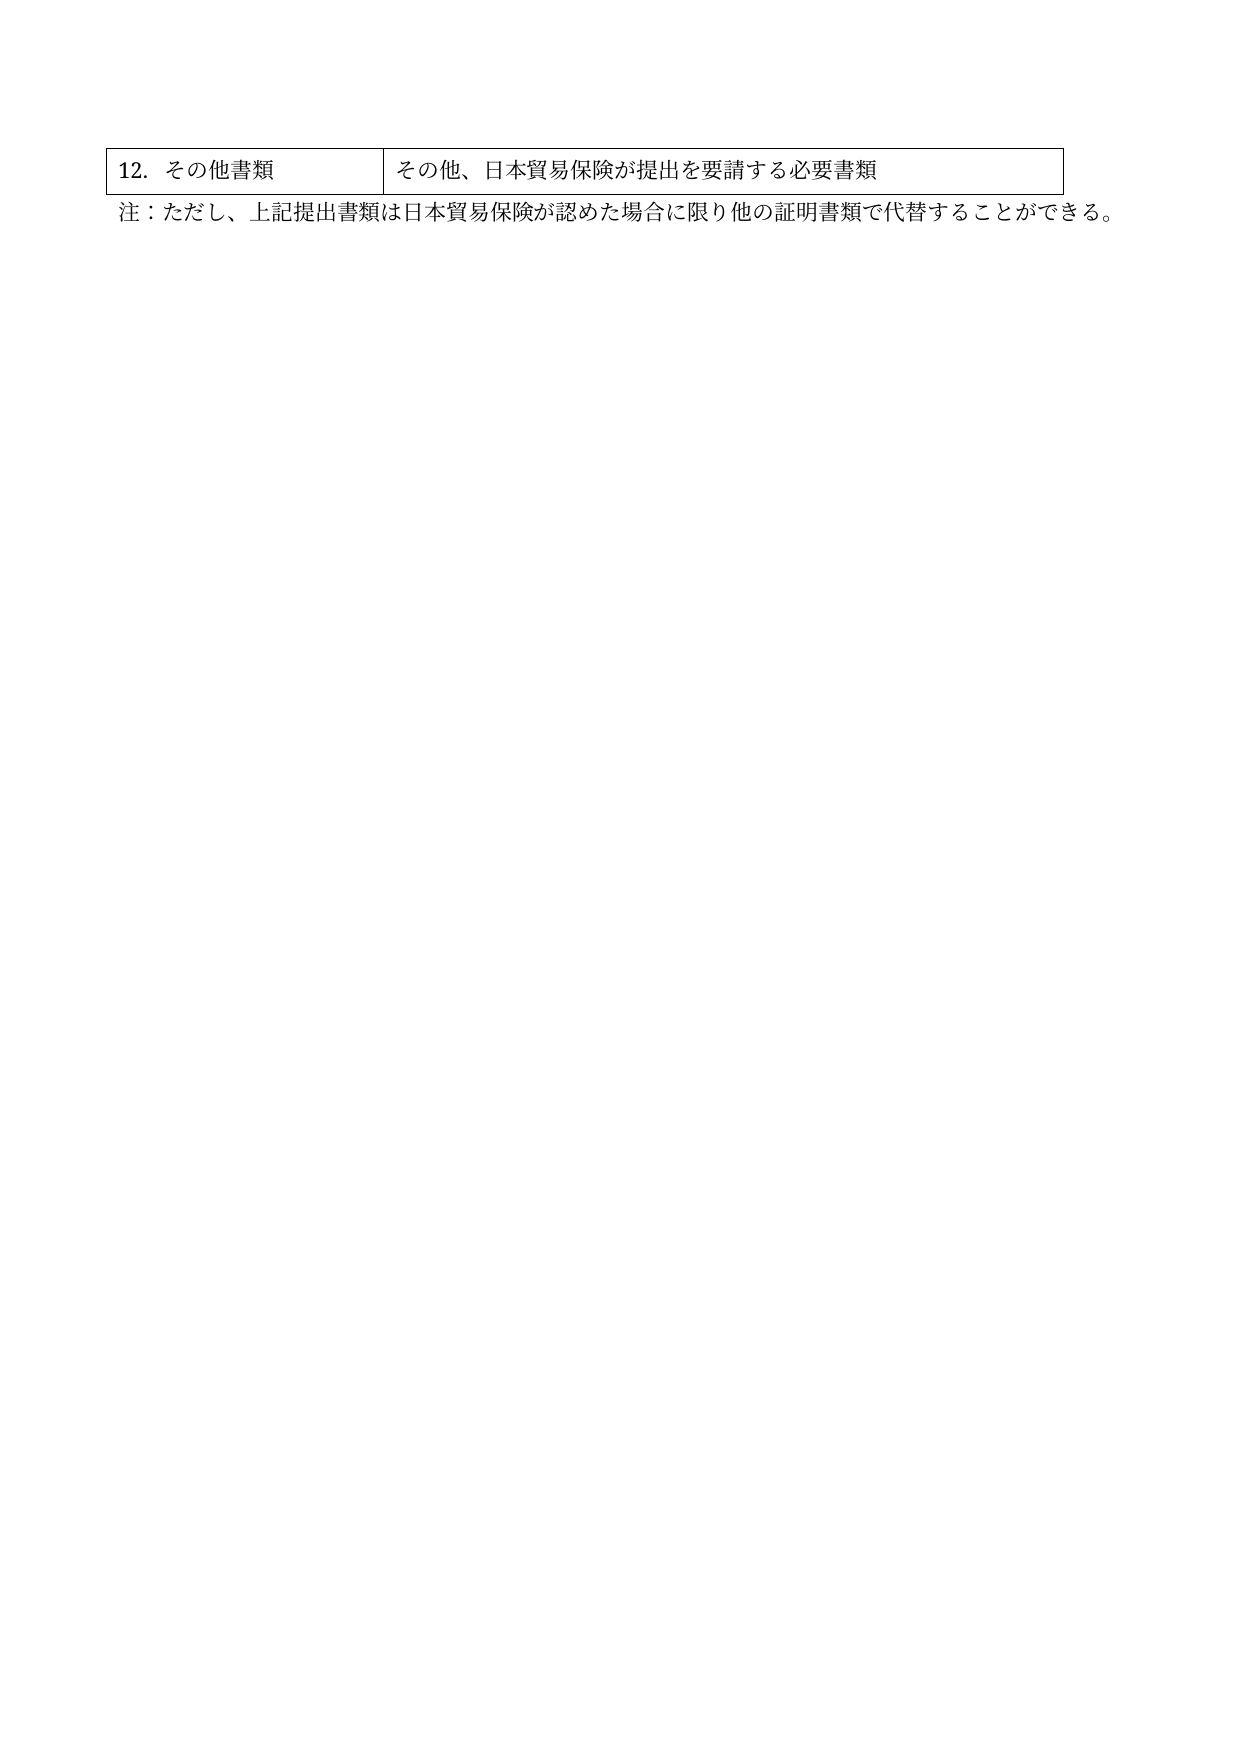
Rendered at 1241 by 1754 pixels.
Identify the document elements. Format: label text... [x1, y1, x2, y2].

text 注：ただし、上記提出書類は日本貿易保険が認めた場合に限り他の証明書類で代替することができる。 [118, 195, 1122, 227]
table_cell 12．その他書類 [107, 149, 383, 194]
table_cell その他、日本貿易保険が提出を要請する必要書類 [384, 149, 1063, 194]
